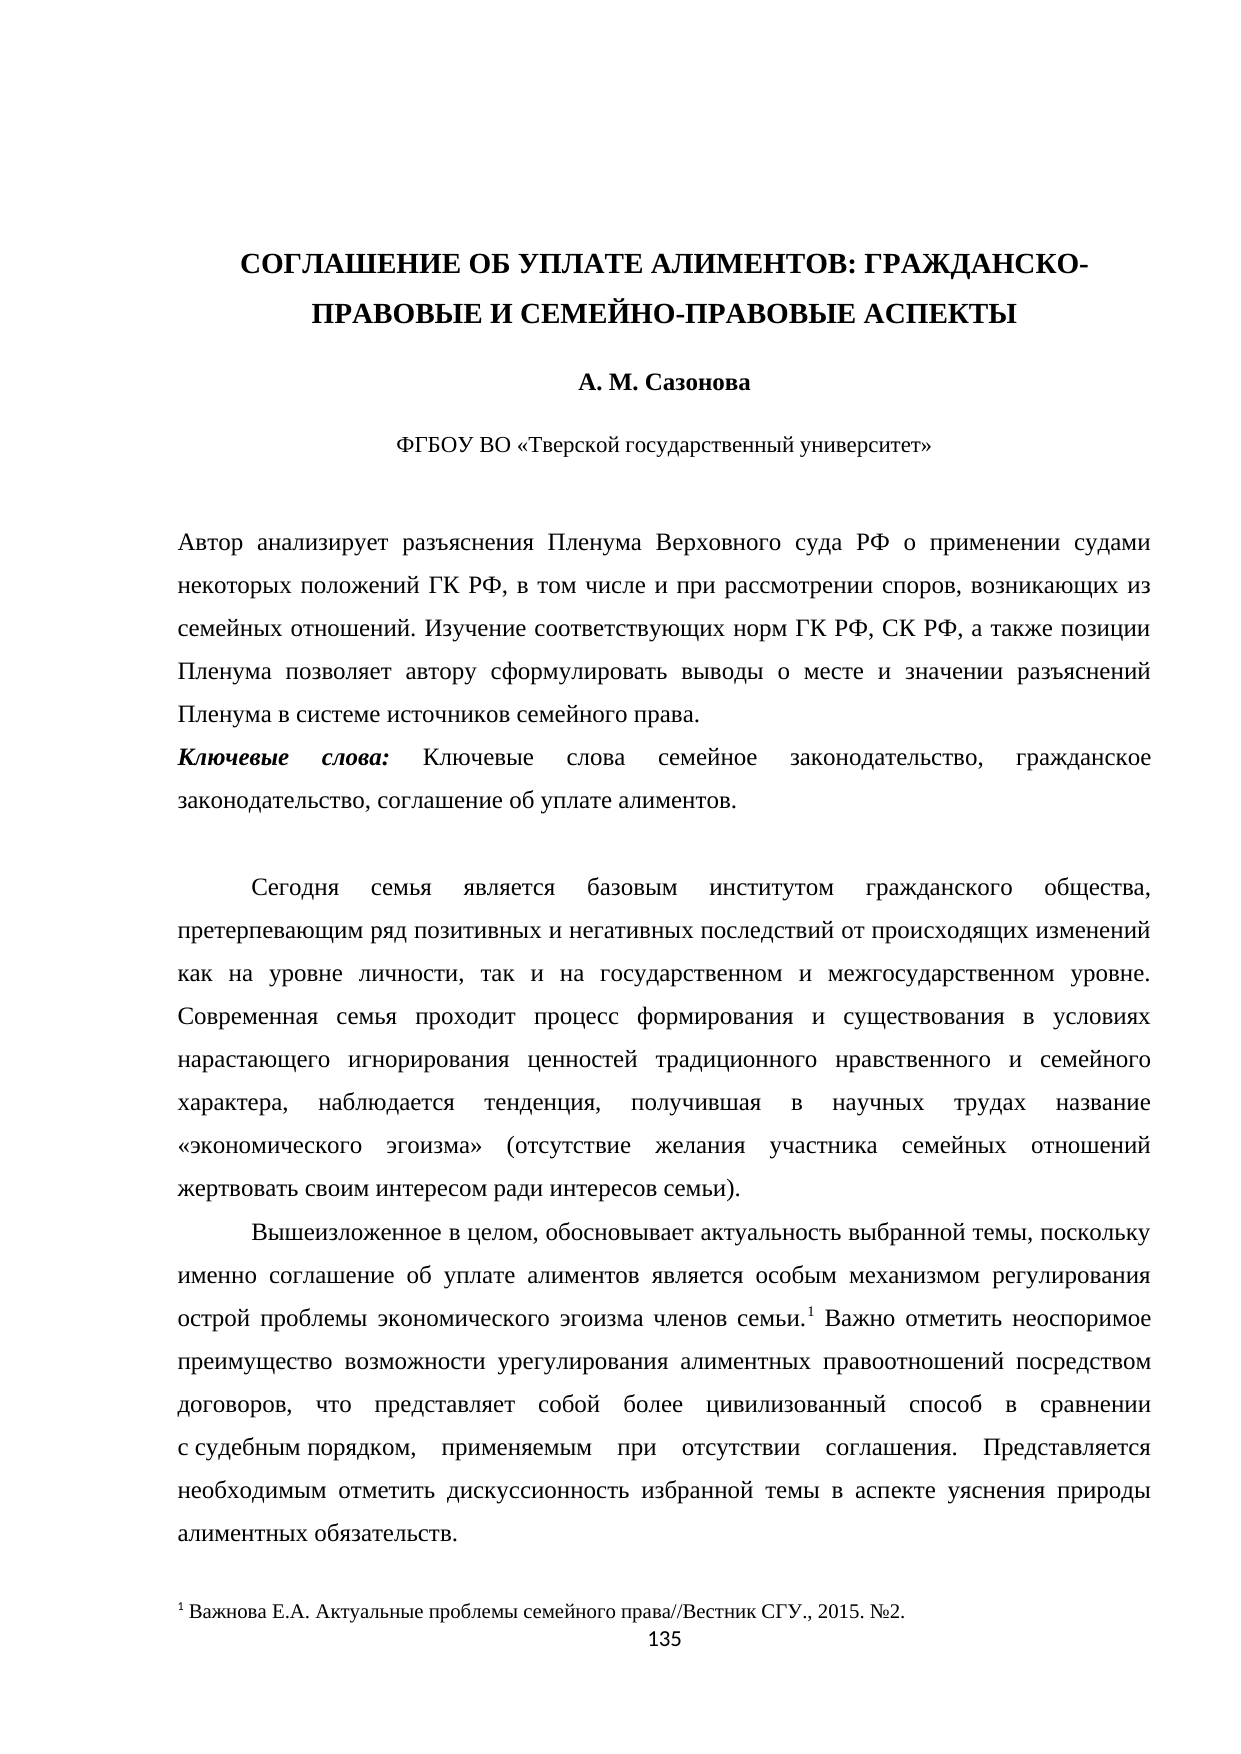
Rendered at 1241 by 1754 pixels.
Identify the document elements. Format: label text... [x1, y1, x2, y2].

text Ключевые слова: Ключевые слова семейное законодательство, гражданское законодательство, соглашение об уплате алиментов. [177, 742, 1152, 814]
text Сегодня семья является базовым институтом гражданского общества, претерпевающим ряд позитивных и негативных последствий от происходящих изменений как на уровне личности, так и на государственном и межгосударственном уровне. Современная семья проходит процесс формирования и существования в условиях нарастающего игнорирования ценностей традиционного нравственного и семейного характера, наблюдается тенденция, получившая в научных трудах название «экономического эгоизма» (отсутствие желания участника семейных отношений жертвовать своим интересом ради интересов семьи). [177, 872, 1152, 1202]
text Автор анализирует разъяснения Пленума Верховного суда РФ о применении судами некоторых положений ГК РФ, в том числе и при рассмотрении споров, возникающих из семейных отношений. Изучение соответствующих норм ГК РФ, СК РФ, а также позиции Пленума позволяет автору сформулировать выводы о месте и значении разъяснений Пленума в системе источников семейного права. [177, 527, 1152, 728]
text СОГЛАШЕНИЕ ОБ УПЛАТЕ АЛИМЕНТОВ: ГРАЖДАНСКО-ПРАВОВЫЕ И СЕМЕЙНО-ПРАВОВЫЕ АСПЕКТЫ [177, 246, 1152, 330]
text Вышеизложенное в целом, обосновывает актуальность выбранной темы, поскольку именно соглашение об уплате алиментов является особым механизмом регулирования острой проблемы экономического эгоизма членов семьи. Важно отметить неоспоримое преимущество возможности урегулирования алиментных правоотношений посредством договоров, что представляет собой более цивилизованный способ в сравнении с судебным порядком, применяемым при отсутствии соглашения. Представляется необходимым отметить дискуссионность избранной темы в аспекте уяснения природы алиментных обязательств. [177, 1217, 1152, 1547]
text А. М. Сазонова [177, 367, 1152, 396]
text ФГБОУ ВО «Тверской государственный университет» [177, 431, 1152, 458]
